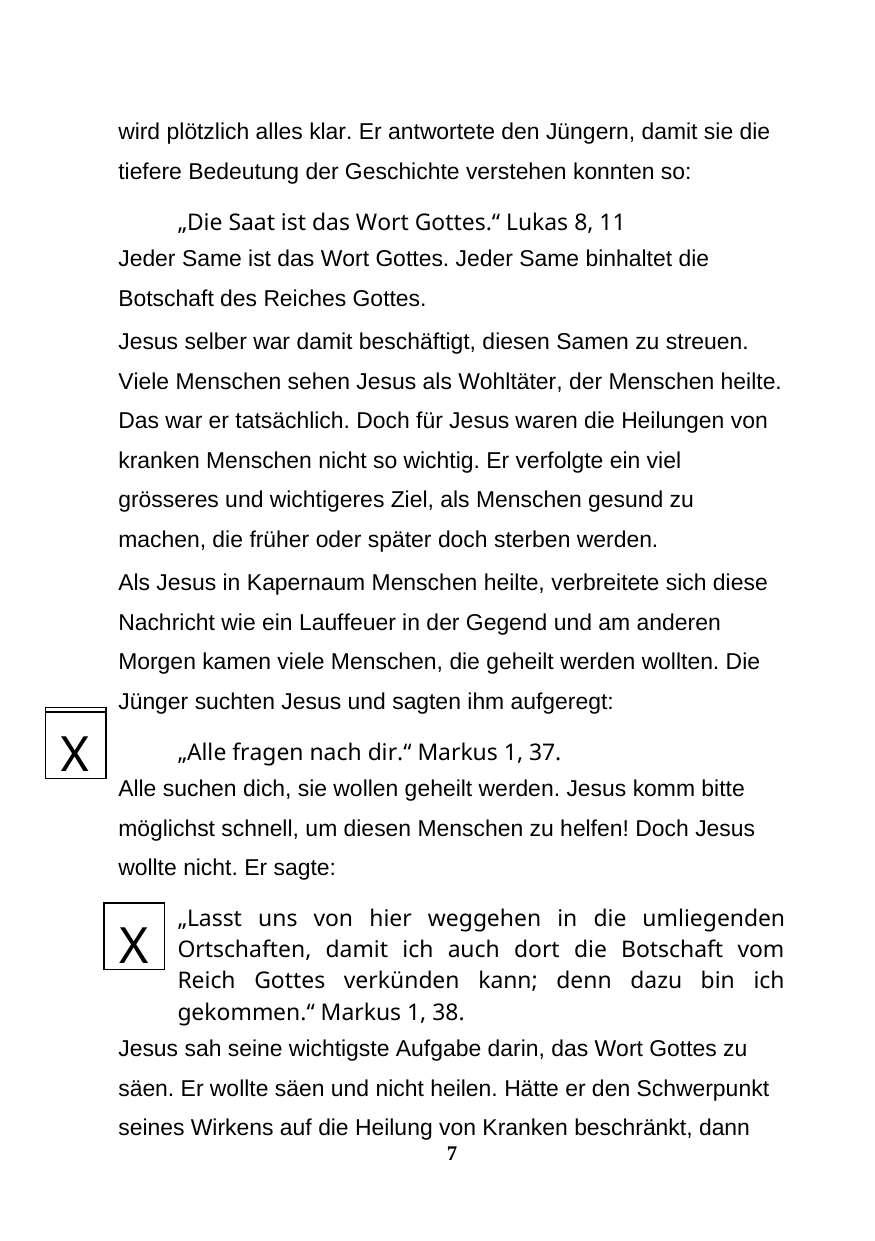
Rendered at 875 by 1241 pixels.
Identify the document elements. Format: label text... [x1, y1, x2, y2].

list Alle suchen dich, sie wollen geheilt werden. Jesus komm bitte möglichst schnell, um diesen Menschen zu helfen! Doch Jesus wollte nicht. Er sagte: [118, 775, 785, 880]
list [118, 118, 785, 184]
text „Lasst uns von hier weggehen in die umliegenden Ortschaften, damit ich auch dort die Botschaft vom Reich Gottes verkünden kann; denn dazu bin ich gekommen.“ Markus 1, 38. [177, 902, 785, 1027]
text „Die Saat ist das Wort Gottes.“ Lukas 8, 11 [177, 205, 785, 237]
text „Alle fragen nach dir.“ Markus 1, 37. [177, 735, 785, 767]
list Als Jesus in Kapernaum Menschen heilte, verbreitete sich diese Nachricht wie ein Lauffeuer in der Gegend und am anderen Morgen kamen viele Menschen, die geheilt werden wollten. Die Jünger suchten Jesus und sagten ihm aufgeregt: [118, 569, 785, 714]
list Jeder Same ist das Wort Gottes. Jeder Same binhaltet die Botschaft des Reiches Gottes. [118, 245, 785, 311]
list Jesus selber war damit beschäftigt, diesen Samen zu streuen. Viele Menschen sehen Jesus als Wohltäter, der Menschen heilte. Das war er tatsächlich. Doch für Jesus waren die Heilungen von kranken Menschen nicht so wichtig. Er verfolgte ein viel grösseres und wichtigeres Ziel, als Menschen gesund zu machen, die früher oder später doch sterben werden. [118, 328, 785, 552]
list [118, 1035, 785, 1140]
